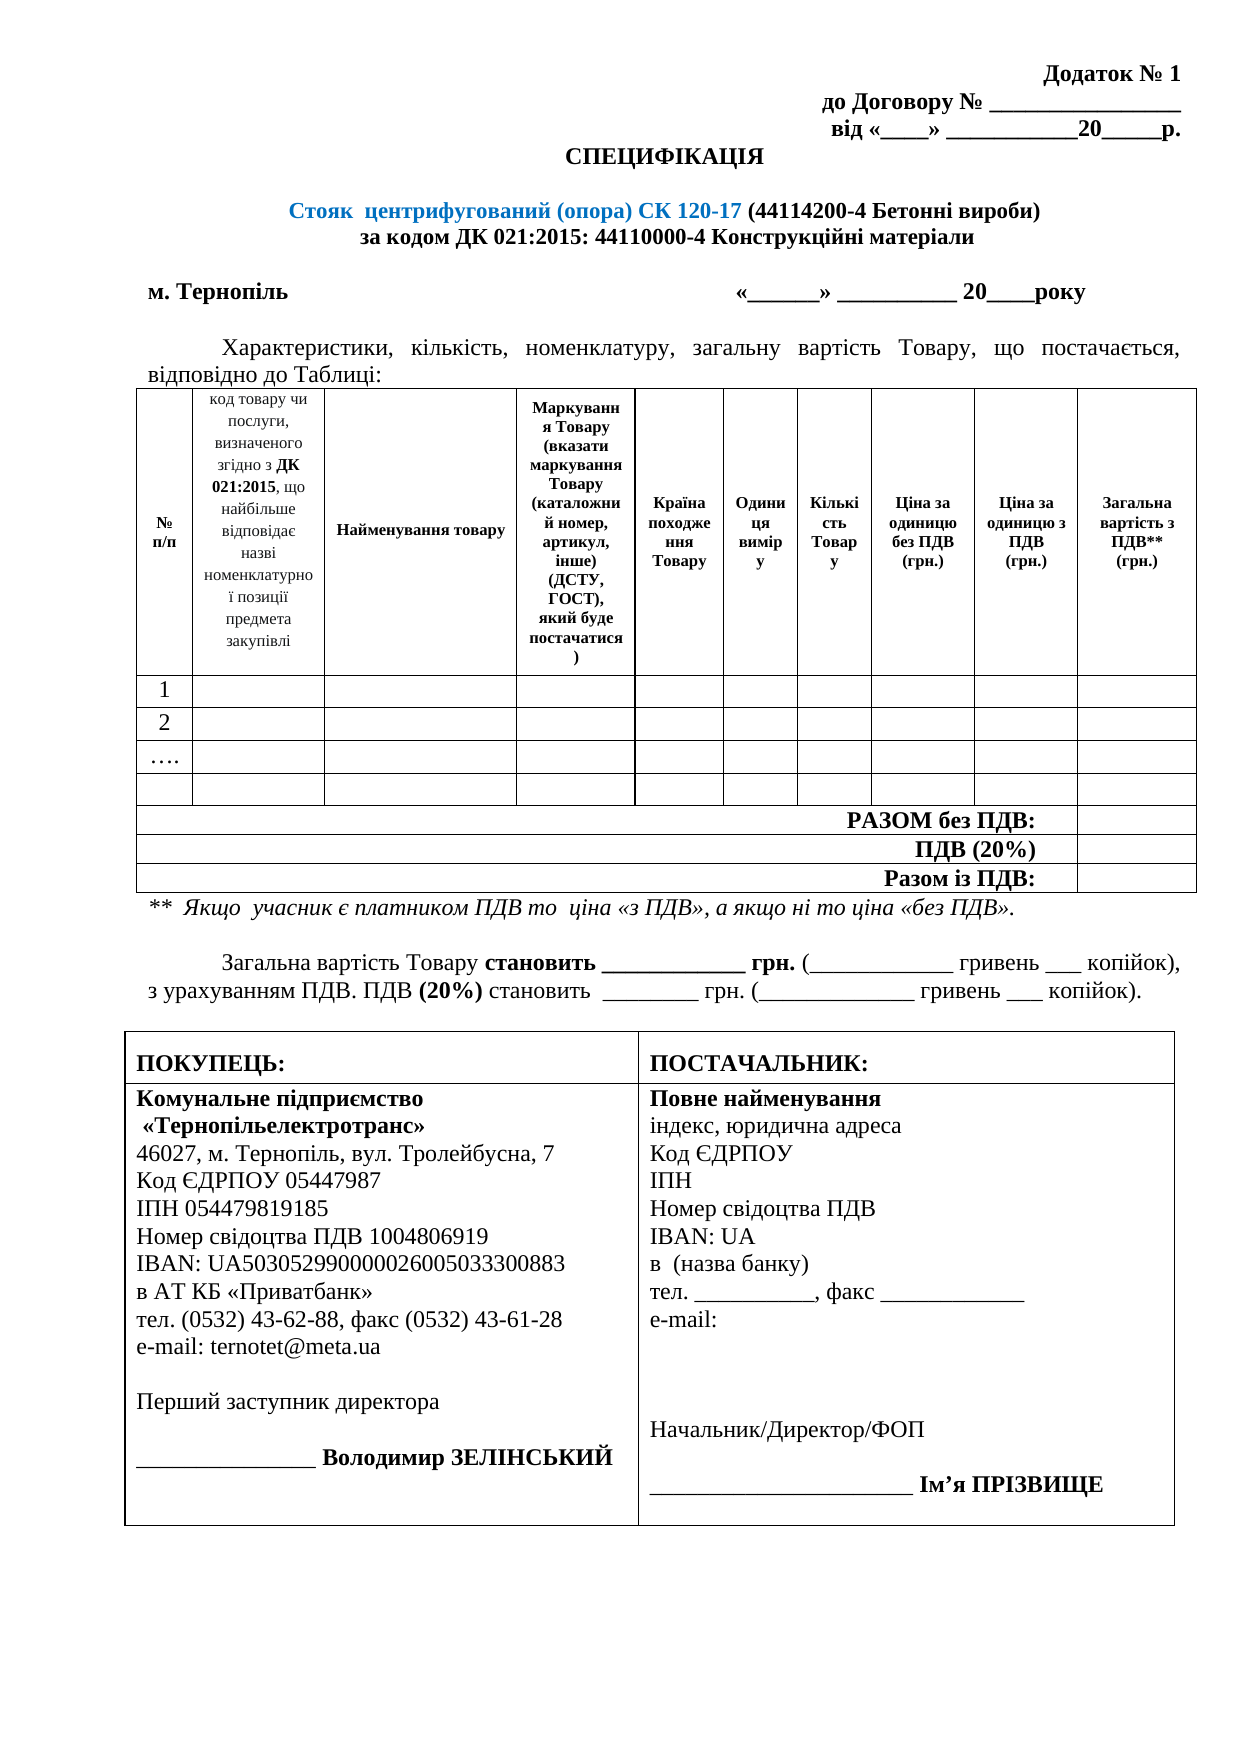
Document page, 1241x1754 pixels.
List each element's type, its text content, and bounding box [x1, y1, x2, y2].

table_cell [1078, 676, 1196, 707]
table_header код товару чи послуги, визначеного згідно з ДК 021:2015, що найбільше відповідає назві номенклатурної позиції предмета закупівлі [193, 389, 324, 674]
table_header Кількість Товару [798, 389, 871, 674]
table_cell [975, 676, 1077, 707]
text Загальна вартість Товару становить ____________ грн. (____________ гривень ___ копійок), з урахуванням ПДВ. ПДВ (20%) становить ________ грн. (_____________ гривень ___ копійок). [148, 948, 1181, 1004]
table_cell [975, 774, 1077, 805]
table_cell [517, 741, 634, 773]
text Додаток № 1 [148, 59, 1181, 87]
text Характеристики, кількість, номенклатуру, загальну вартість Товару, що постачається, відповідно до Таблиці: [148, 333, 1181, 388]
text від «____» ___________20_____р. [148, 114, 1181, 142]
table_cell [1078, 708, 1196, 740]
table_cell [325, 708, 516, 740]
text Стояк центрифугований (опора) СК 120-17 (44114200-4 Бетонні вироби) [148, 197, 1181, 223]
table_header Маркування Товару (вказати маркування Товару (каталожний номер, артикул, інше) (ДСТУ, ГОСТ), який буде постачатися ) [517, 389, 634, 674]
table_cell [1078, 806, 1196, 834]
text за кодом ДК 021:2015: 44110000-4 Конструкційні матеріали [148, 223, 1181, 250]
table_cell [1078, 774, 1196, 805]
table_cell [636, 741, 723, 773]
table_cell 1 [137, 676, 192, 707]
table_cell [872, 676, 974, 707]
table_cell [798, 708, 871, 740]
table_header Одиниця виміру [724, 389, 797, 674]
table_cell 2 [137, 708, 192, 740]
table_cell [724, 708, 797, 740]
table_cell [872, 708, 974, 740]
table_cell [517, 774, 634, 805]
text ** Якщо учасник є платником ПДВ то ціна «з ПДВ», а якщо ні то ціна «без ПДВ». [148, 893, 1181, 921]
table_cell [872, 741, 974, 773]
table_cell [798, 774, 871, 805]
table_cell …. [137, 741, 192, 773]
table_cell [975, 708, 1077, 740]
table_cell Повне найменування індекс, юридична адреса Код ЄДРПОУ ІПН Номер свідоцтва ПДВ IBAN: UA в (назва банку) тел. __________, факс ____________ e-mail: Начальник/Директор/ФОП ______________________ Ім’я ПРІЗВИЩЕ [639, 1084, 1174, 1525]
table_cell [1078, 741, 1196, 773]
table_header Ціна за одиницю без ПДВ (грн.) [872, 389, 974, 674]
text до Договору № ________________ [148, 87, 1181, 114]
table_cell [1078, 864, 1196, 892]
table_cell [636, 676, 723, 707]
text СПЕЦИФІКАЦІЯ [148, 142, 1181, 169]
table_cell [325, 676, 516, 707]
table_header Ціна за одиницю з ПДВ (грн.) [975, 389, 1077, 674]
table_cell [193, 774, 324, 805]
table_header ПОКУПЕЦЬ: [126, 1032, 638, 1083]
table_cell [636, 774, 723, 805]
table_cell [325, 741, 516, 773]
table_cell [517, 708, 634, 740]
table_cell [798, 676, 871, 707]
text м. Тернопіль «______» __________ 20____року [148, 277, 1181, 305]
table_cell [137, 774, 192, 805]
table_cell [1078, 835, 1196, 863]
table_header ПОСТАЧАЛЬНИК: [639, 1032, 1174, 1083]
table_cell Комунальне підприємство «Тернопільелектротранс» 46027, м. Тернопіль, вул. Тролейбусна, 7 Код ЄДРПОУ 05447987 ІПН 054479819185 Номер свідоцтва ПДВ 1004806919 IBAN: UA503052990000026005033300883 в АТ КБ «Приватбанк» тел. (0532) 43-62-88, факс (0532) 43-61-28 e-mail: ternotet@meta.ua Перший заступник директора _______________ Володимир ЗЕЛІНСЬКИЙ [126, 1084, 638, 1525]
table_cell [325, 774, 516, 805]
table_cell [193, 708, 324, 740]
table_cell Разом із ПДВ: [137, 864, 1077, 892]
table_cell [724, 741, 797, 773]
table_cell [798, 741, 871, 773]
table_cell ПДВ (20%) [137, 835, 1077, 863]
table_header Загальна вартість з ПДВ** (грн.) [1078, 389, 1196, 674]
table_header № п/п [137, 389, 192, 674]
table_cell [193, 676, 324, 707]
table_cell [636, 708, 723, 740]
table_cell [872, 774, 974, 805]
table_header Країна походження Товару [636, 389, 723, 674]
table_header Найменування товару [325, 389, 516, 674]
table_cell [517, 676, 634, 707]
table_cell [193, 741, 324, 773]
table_cell [975, 741, 1077, 773]
table_cell [724, 676, 797, 707]
table_cell [724, 774, 797, 805]
table_cell РАЗОМ без ПДВ: [137, 806, 1077, 834]
